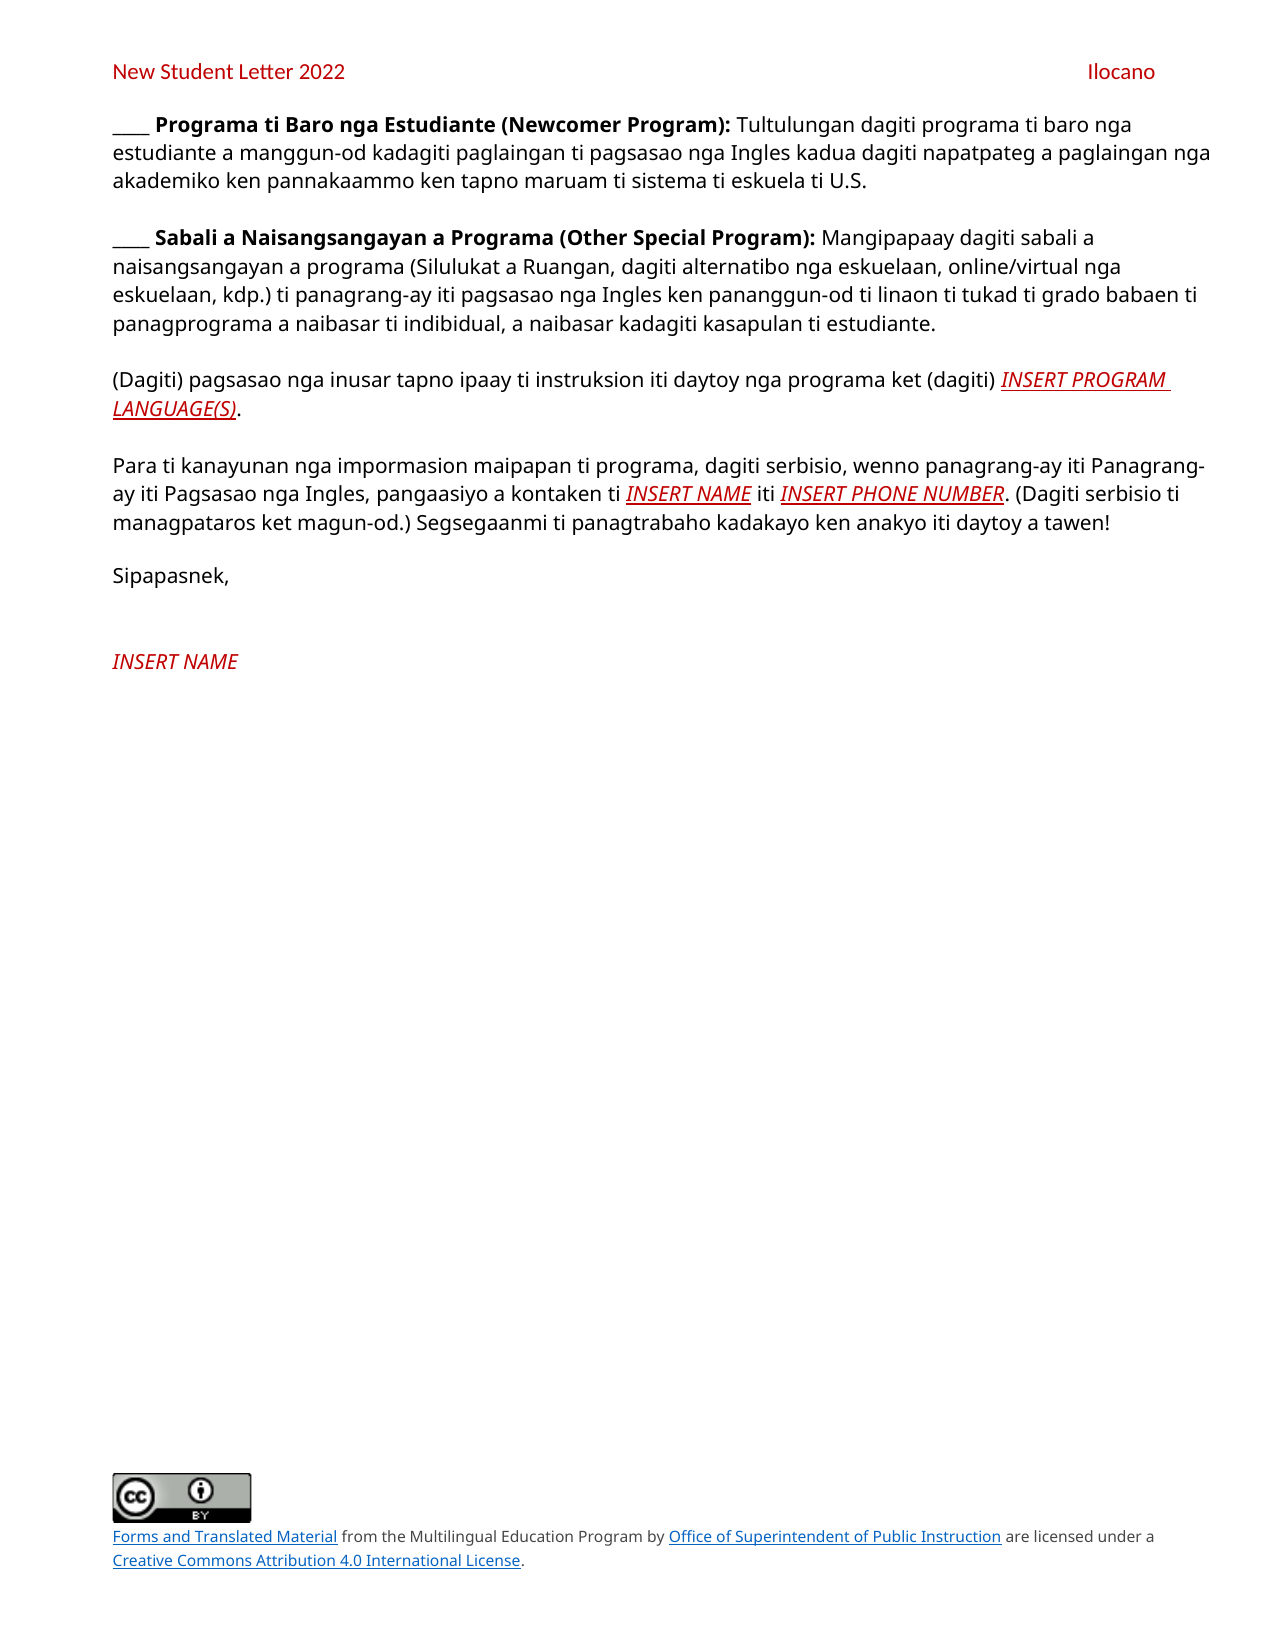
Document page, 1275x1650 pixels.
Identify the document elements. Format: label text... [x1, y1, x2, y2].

text ____ Programa ti Baro nga Estudiante (Newcomer Program): Tultulungan dagiti programa ti baro nga estudiante a manggun-od kadagiti paglaingan ti pagsasao nga Ingles kadua dagiti napatpateg a paglaingan nga akademiko ken pannakaammo ken tapno maruam ti sistema ti eskuela ti U.S. [112, 110, 1219, 195]
text Sipapasnek, [112, 562, 1219, 590]
text ____ Sabali a Naisangsangayan a Programa (Other Special Program): Mangipapaay dagiti sabali a naisangsangayan a programa (Silulukat a Ruangan, dagiti alternatibo nga eskuelaan, online/virtual nga eskuelaan, kdp.) ti panagrang-ay iti pagsasao nga Ingles ken pananggun-od ti linaon ti tukad ti grado babaen ti panagprograma a naibasar ti indibidual, a naibasar kadagiti kasapulan ti estudiante. [112, 223, 1219, 337]
picture [112, 1473, 252, 1523]
text INSERT NAME [112, 647, 1219, 675]
text (Dagiti) pagsasao nga inusar tapno ipaay ti instruksion iti daytoy nga programa ket (dagiti) INSERT PROGRAM LANGUAGE(S). [112, 366, 1219, 422]
text Para ti kanayunan nga impormasion maipapan ti programa, dagiti serbisio, wenno panagrang-ay iti Panagrang-ay iti Pagsasao nga Ingles, pangaasiyo a kontaken ti INSERT NAME iti INSERT PHONE NUMBER. (Dagiti serbisio ti managpataros ket magun-od.) Segsegaanmi ti panagtrabaho kadakayo ken anakyo iti daytoy a tawen! [112, 451, 1219, 536]
